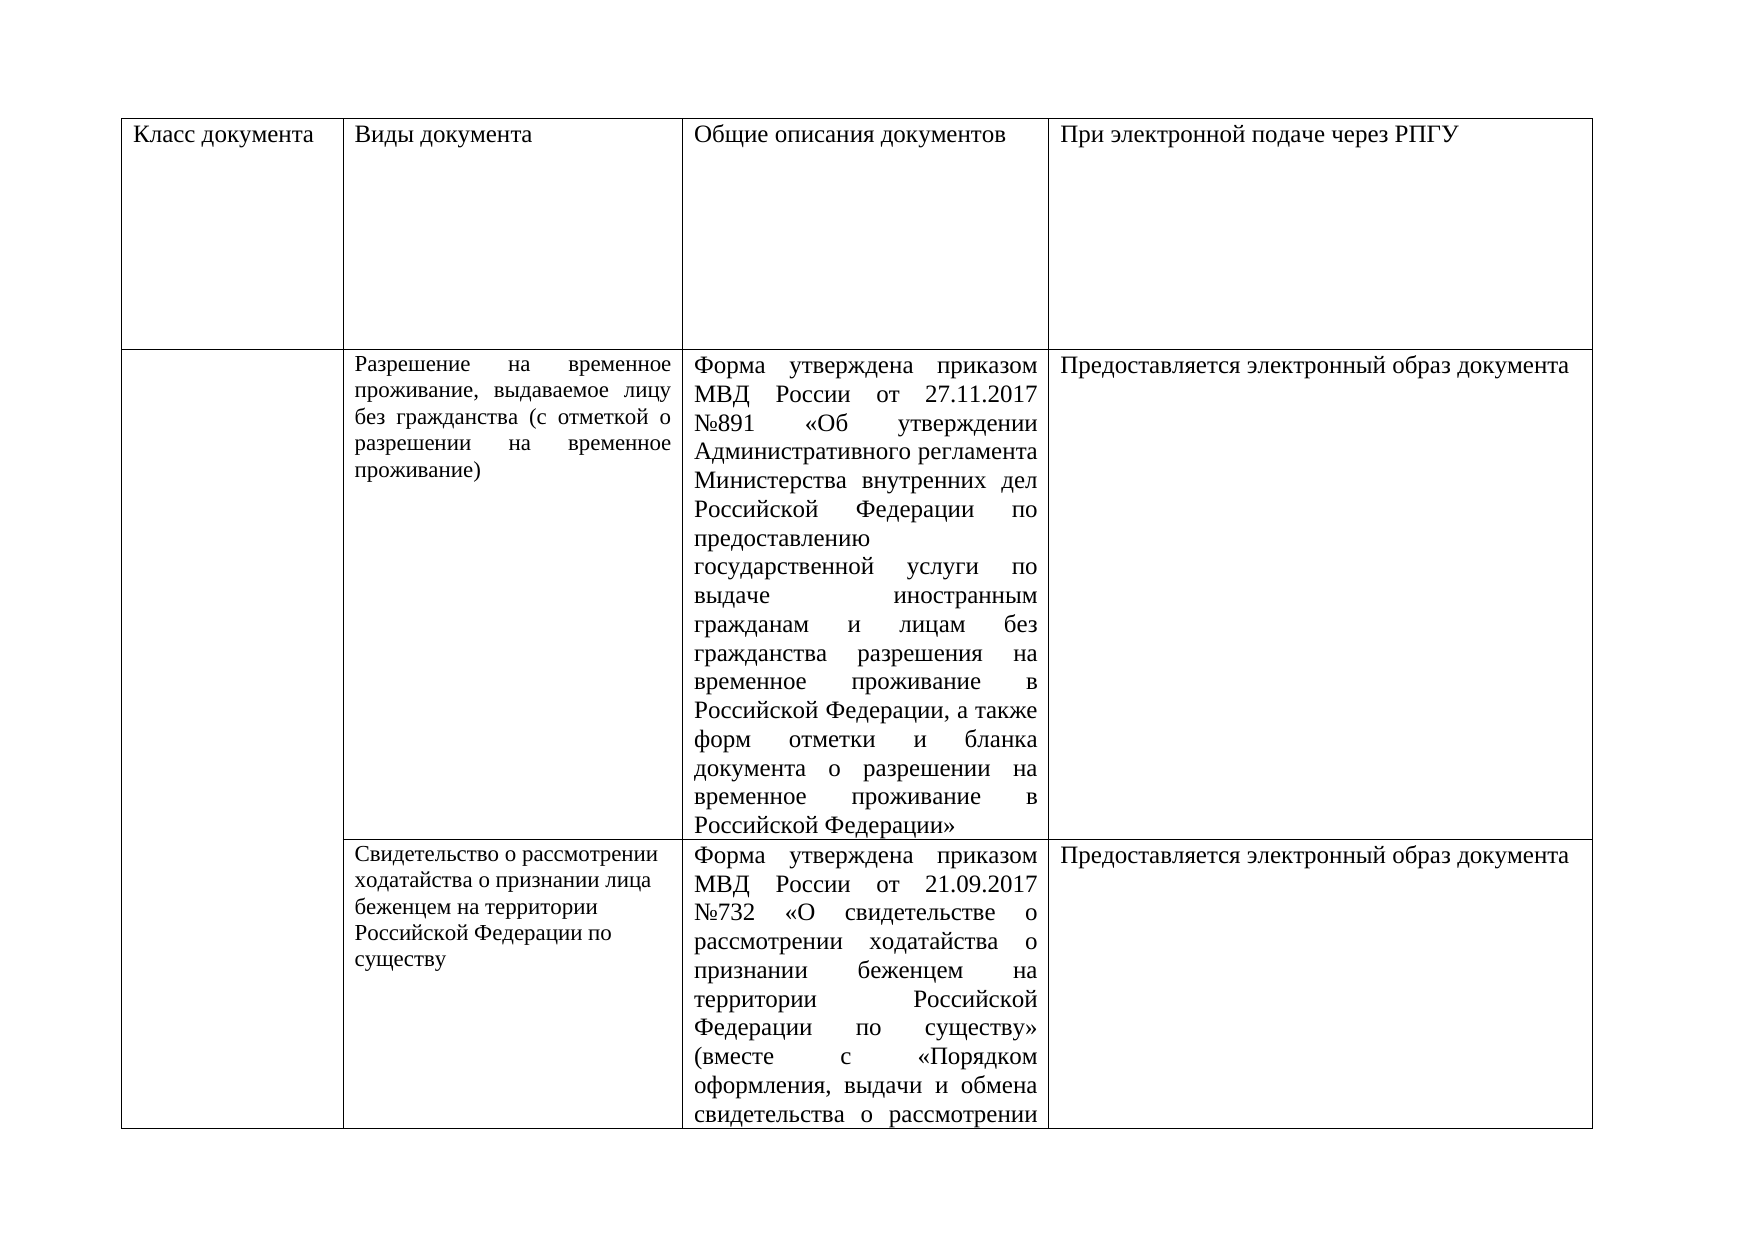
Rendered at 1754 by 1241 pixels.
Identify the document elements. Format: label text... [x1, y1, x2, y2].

table_header Виды документа [344, 119, 682, 349]
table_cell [683, 840, 1048, 1127]
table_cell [344, 840, 682, 1127]
table_header Класс документа [122, 119, 343, 349]
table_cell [1049, 840, 1592, 1127]
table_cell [1049, 350, 1592, 839]
table_cell Форма утверждена приказом МВД России от 27.11.2017 №891 «Об утверждении Административного регламента Министерства внутренних дел Российской Федерации по предоставлению государственной услуги по выдаче иностранным гражданам и лицам без гражданства разрешения на временное проживание в Российской Федерации, а также форм отметки и бланка документа о разрешении на временное проживание в Российской Федерации» [683, 350, 1048, 839]
table_header Общие описания документов [683, 119, 1048, 349]
table_header При электронной подаче через РПГУ [1049, 119, 1592, 349]
table_cell Разрешение на временное проживание, выдаваемое лицу без гражданства (с отметкой о разрешении на временное проживание) [344, 350, 682, 839]
